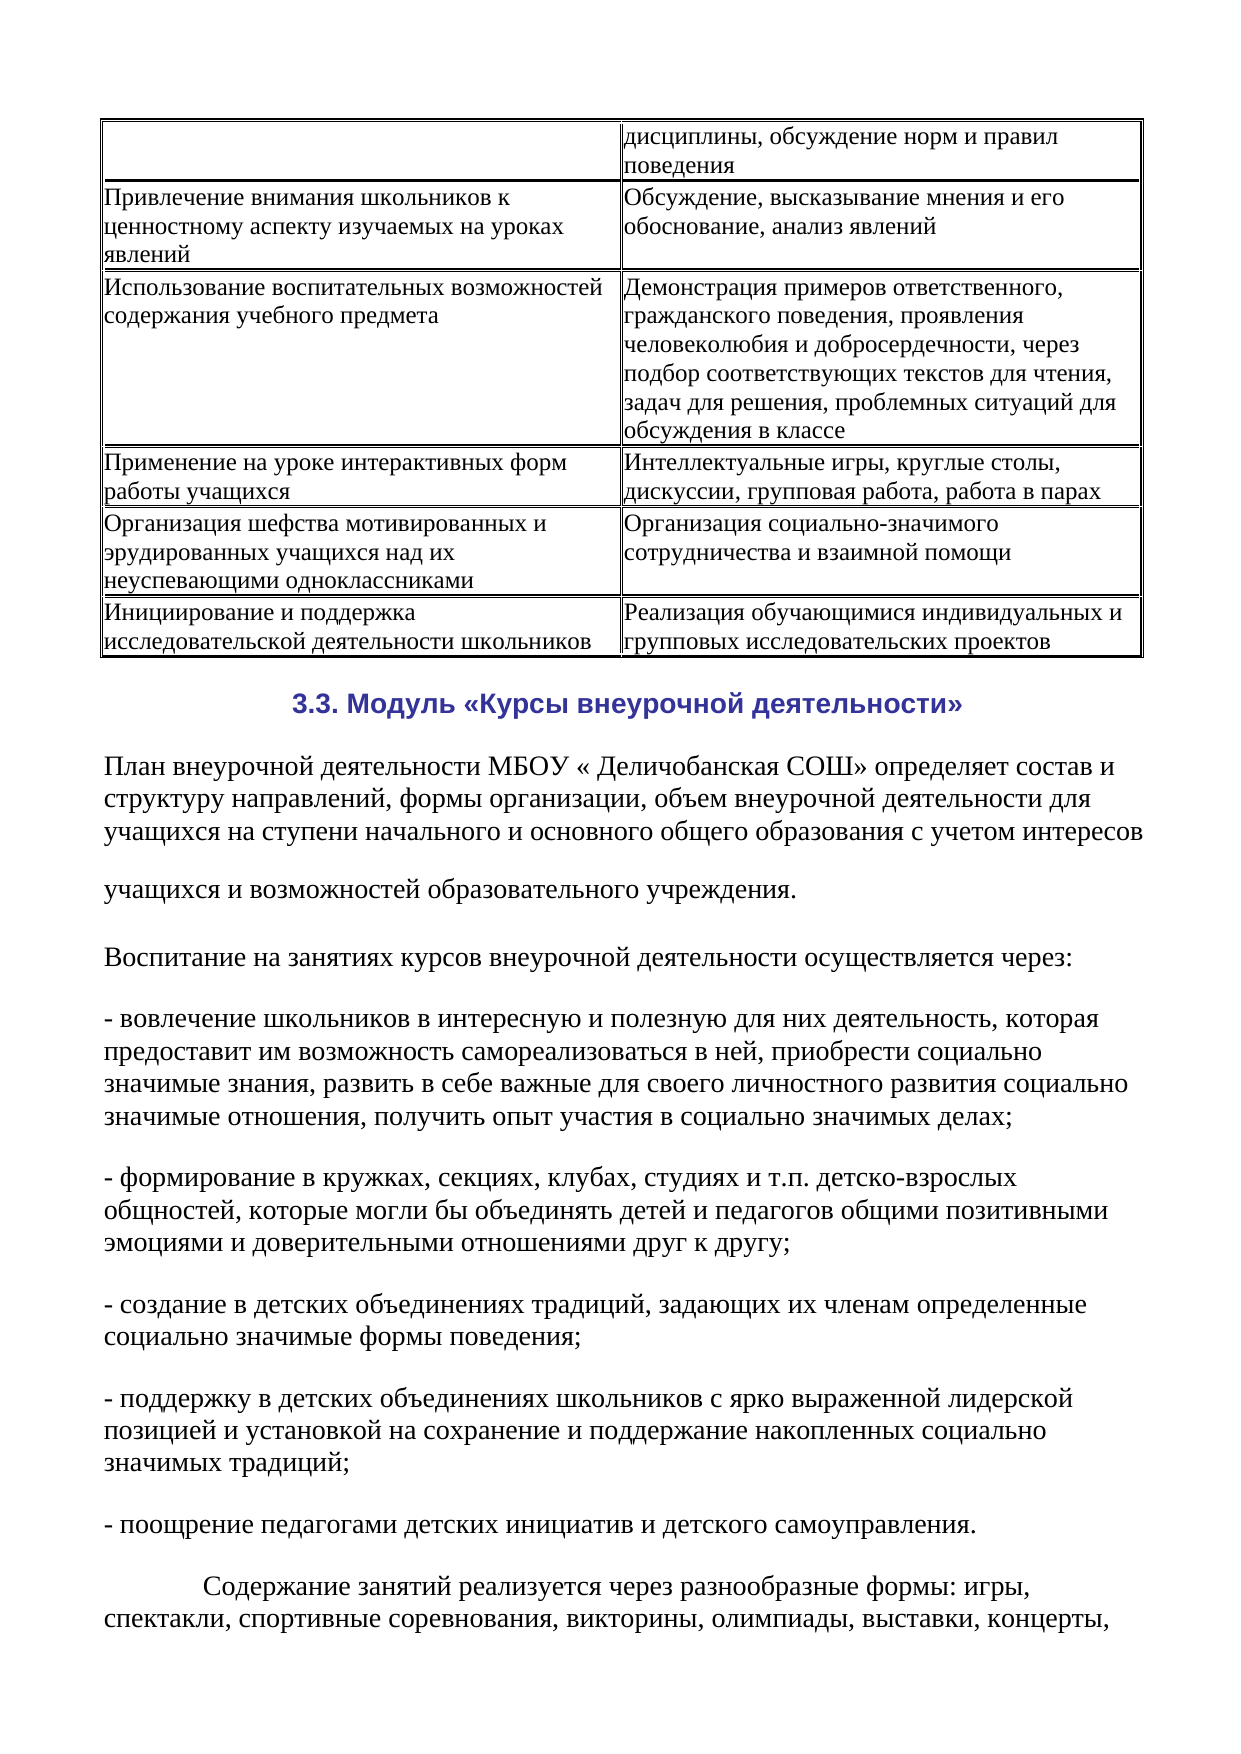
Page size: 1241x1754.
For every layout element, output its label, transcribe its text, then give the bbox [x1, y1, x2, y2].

table_cell Обсуждение, высказывание мнения и его обоснование, анализ явлений [623, 179, 1140, 268]
table_cell Инициирование и поддержка исследовательской деятельности школьников [103, 594, 621, 655]
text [103, 1568, 1152, 1633]
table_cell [621, 122, 1140, 179]
table_cell Организация социально-значимого сотрудничества и взаимной помощи [621, 505, 1142, 594]
table_cell Реализация обучающимися индивидуальных и групповых исследовательских проектов [621, 594, 1141, 655]
text - поддержку в детских объединениях школьников с ярко выраженной лидерской позицией и установкой на сохранение и поддержание накопленных социально значимых традиций; [103, 1381, 1152, 1478]
table_cell Привлечение внимания школьников к ценностному аспекту изучаемых на уроках явлений [103, 179, 620, 268]
table_cell Демонстрация примеров ответственного, гражданского поведения, проявления человеколюбия и добросердечности, через подбор соответствующих текстов для чтения, задач для решения, проблемных ситуаций для обсуждения в классе [623, 268, 1141, 444]
text - вовлечение школьников в интересную и полезную для них деятельность, которая предоставит им возможность самореализоваться в ней, приобрести социально значимые знания, развить в себе важные для своего личностного развития социально значимые отношения, получить опыт участия в социально значимых делах; [103, 1002, 1152, 1131]
table_cell Организация шефства мотивированных и эрудированных учащихся над их неуспевающими одноклассниками [101, 505, 621, 594]
text План внеурочной деятельности МБОУ « Деличобанская СОШ» определяет состав и структуру направлений, формы организации, объем внеурочной деятельности для учащихся на ступени начального и основного общего образования с учетом интересов учащихся и возможностей образовательного учреждения. [103, 749, 1152, 911]
text - создание в детских объединениях традиций, задающих их членам определенные социально значимые формы поведения; [103, 1287, 1152, 1351]
text - поощрение педагогами детских инициатив и детского самоуправления. [103, 1507, 1152, 1539]
text Воспитание на занятиях курсов внеурочной деятельности осуществляется через: [103, 940, 1152, 972]
table_cell Использование воспитательных возможностей содержания учебного предмета [103, 268, 620, 444]
table_cell Интеллектуальные игры, круглые столы, дискуссии, групповая работа, работа в парах [623, 444, 1141, 505]
text - формирование в кружках, секциях, клубах, студиях и т.п. детско-взрослых общностей, которые могли бы объединять детей и педагогов общими позитивными эмоциями и доверительными отношениями друг к другу; [103, 1160, 1152, 1257]
text 3.3. Модуль «Курсы внеурочной деятельности» [103, 687, 1152, 720]
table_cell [103, 122, 621, 179]
table_cell Применение на уроке интерактивных форм работы учащихся [103, 444, 620, 505]
